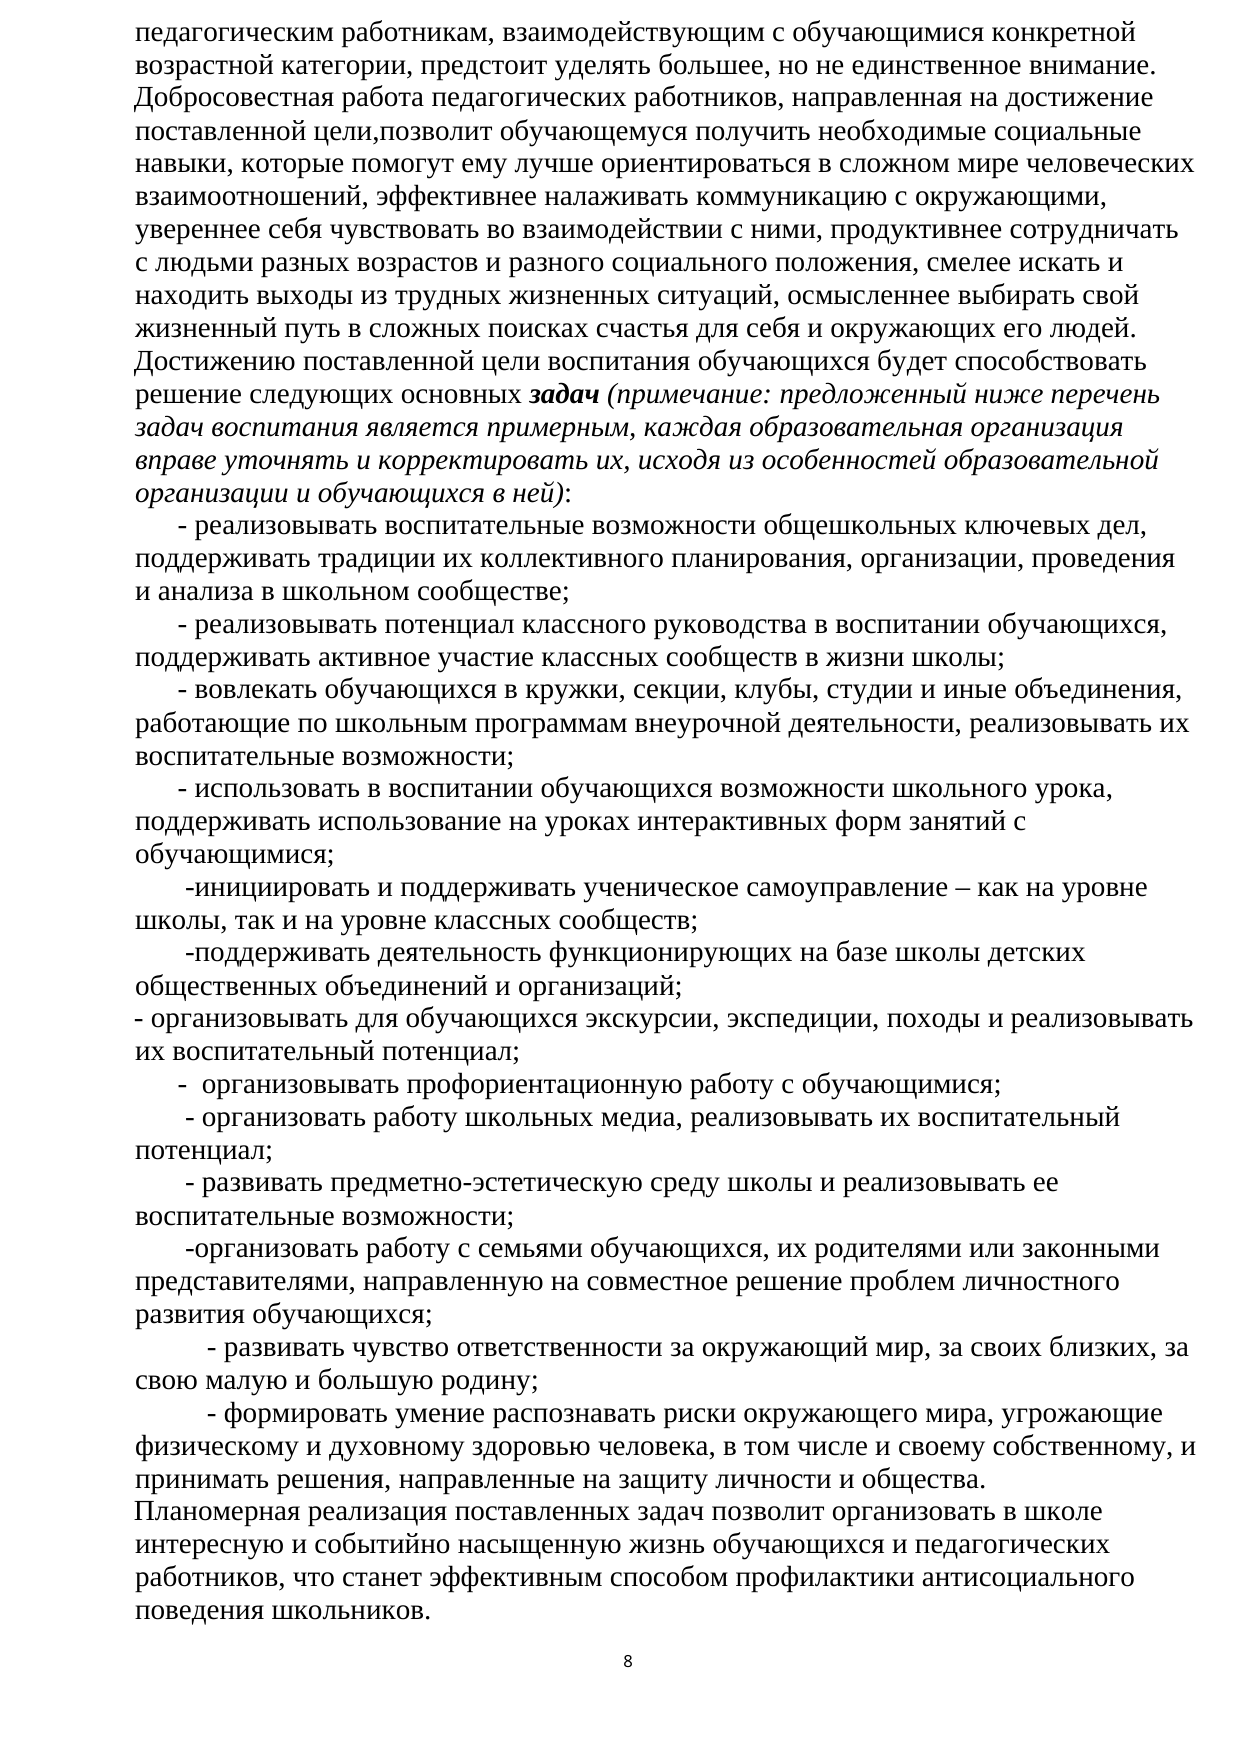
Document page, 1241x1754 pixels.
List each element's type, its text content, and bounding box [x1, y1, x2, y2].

text Добросовестная работа педагогических работников, направленная на достижение поставленной цели,позволит обучающемуся получить необходимые социальные навыки, которые помогут ему лучше ориентироваться в сложном мире человеческих взаимоотношений, эффективнее налаживать коммуникацию с окружающими, увереннее себя чувствовать во взаимодействии с ними, продуктивнее сотрудничать с людьми разных возрастов и разного социального положения, смелее искать и находить выходы из трудных жизненных ситуаций, осмысленнее выбирать свой жизненный путь в сложных поисках счастья для себя и окружающих его людей. [134, 81, 1198, 344]
text - развивать предметно-эстетическую среду школы и реализовывать ее воспитательные возможности; [134, 1166, 1198, 1231]
text - развивать чувство ответственности за окружающий мир, за своих близких, за свою малую и большую родину; [134, 1330, 1198, 1396]
text - реализовывать воспитательные возможности общешкольных ключевых дел, поддерживать традиции их коллективного планирования, организации, проведения и анализа в школьном сообществе; [134, 508, 1198, 607]
text Достижению поставленной цели воспитания обучающихся будет способствовать решение следующих основных задач (примечание: предложенный ниже перечень задач воспитания является примерным, каждая образовательная организация вправе уточнять и корректировать их, исходя из особенностей образовательной организации и обучающихся в ней): [134, 344, 1198, 508]
text - использовать в воспитании обучающихся возможности школьного урока, поддерживать использование на уроках интерактивных форм занятий с обучающимися; [134, 771, 1198, 870]
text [134, 15, 1198, 81]
text - реализовывать потенциал классного руководства в воспитании обучающихся, поддерживать активное участие классных сообществ в жизни школы; [134, 607, 1198, 673]
text - организовывать профориентационную работу с обучающимися; [134, 1067, 1198, 1100]
text -поддерживать деятельность функционирующих на базе школы детских общественных объединений и организаций; [134, 936, 1198, 1001]
text -организовать работу с семьями обучающихся, их родителями или законными представителями, направленную на совместное решение проблем личностного развития обучающихся; [134, 1231, 1198, 1330]
text - организовать работу школьных медиа, реализовывать их воспитательный потенциал; [134, 1100, 1198, 1166]
text - формировать умение распознавать риски окружающего мира, угрожающие физическому и духовному здоровью человека, в том числе и своему собственному, и принимать решения, направленные на защиту личности и общества. [134, 1396, 1198, 1494]
text - организовывать для обучающихся экскурсии, экспедиции, походы и реализовывать их воспитательный потенциал; [134, 1001, 1198, 1067]
text - вовлекать обучающихся в кружки, секции, клубы, студии и иные объединения, работающие по школьным программам внеурочной деятельности, реализовывать их воспитательные возможности; [134, 673, 1198, 771]
text -инициировать и поддерживать ученическое самоуправление – как на уровне школы, так и на уровне классных сообществ; [134, 870, 1198, 936]
text Планомерная реализация поставленных задач позволит организовать в школе интересную и событийно насыщенную жизнь обучающихся и педагогических работников, что станет эффективным способом профилактики антисоциального поведения школьников. [134, 1494, 1198, 1626]
